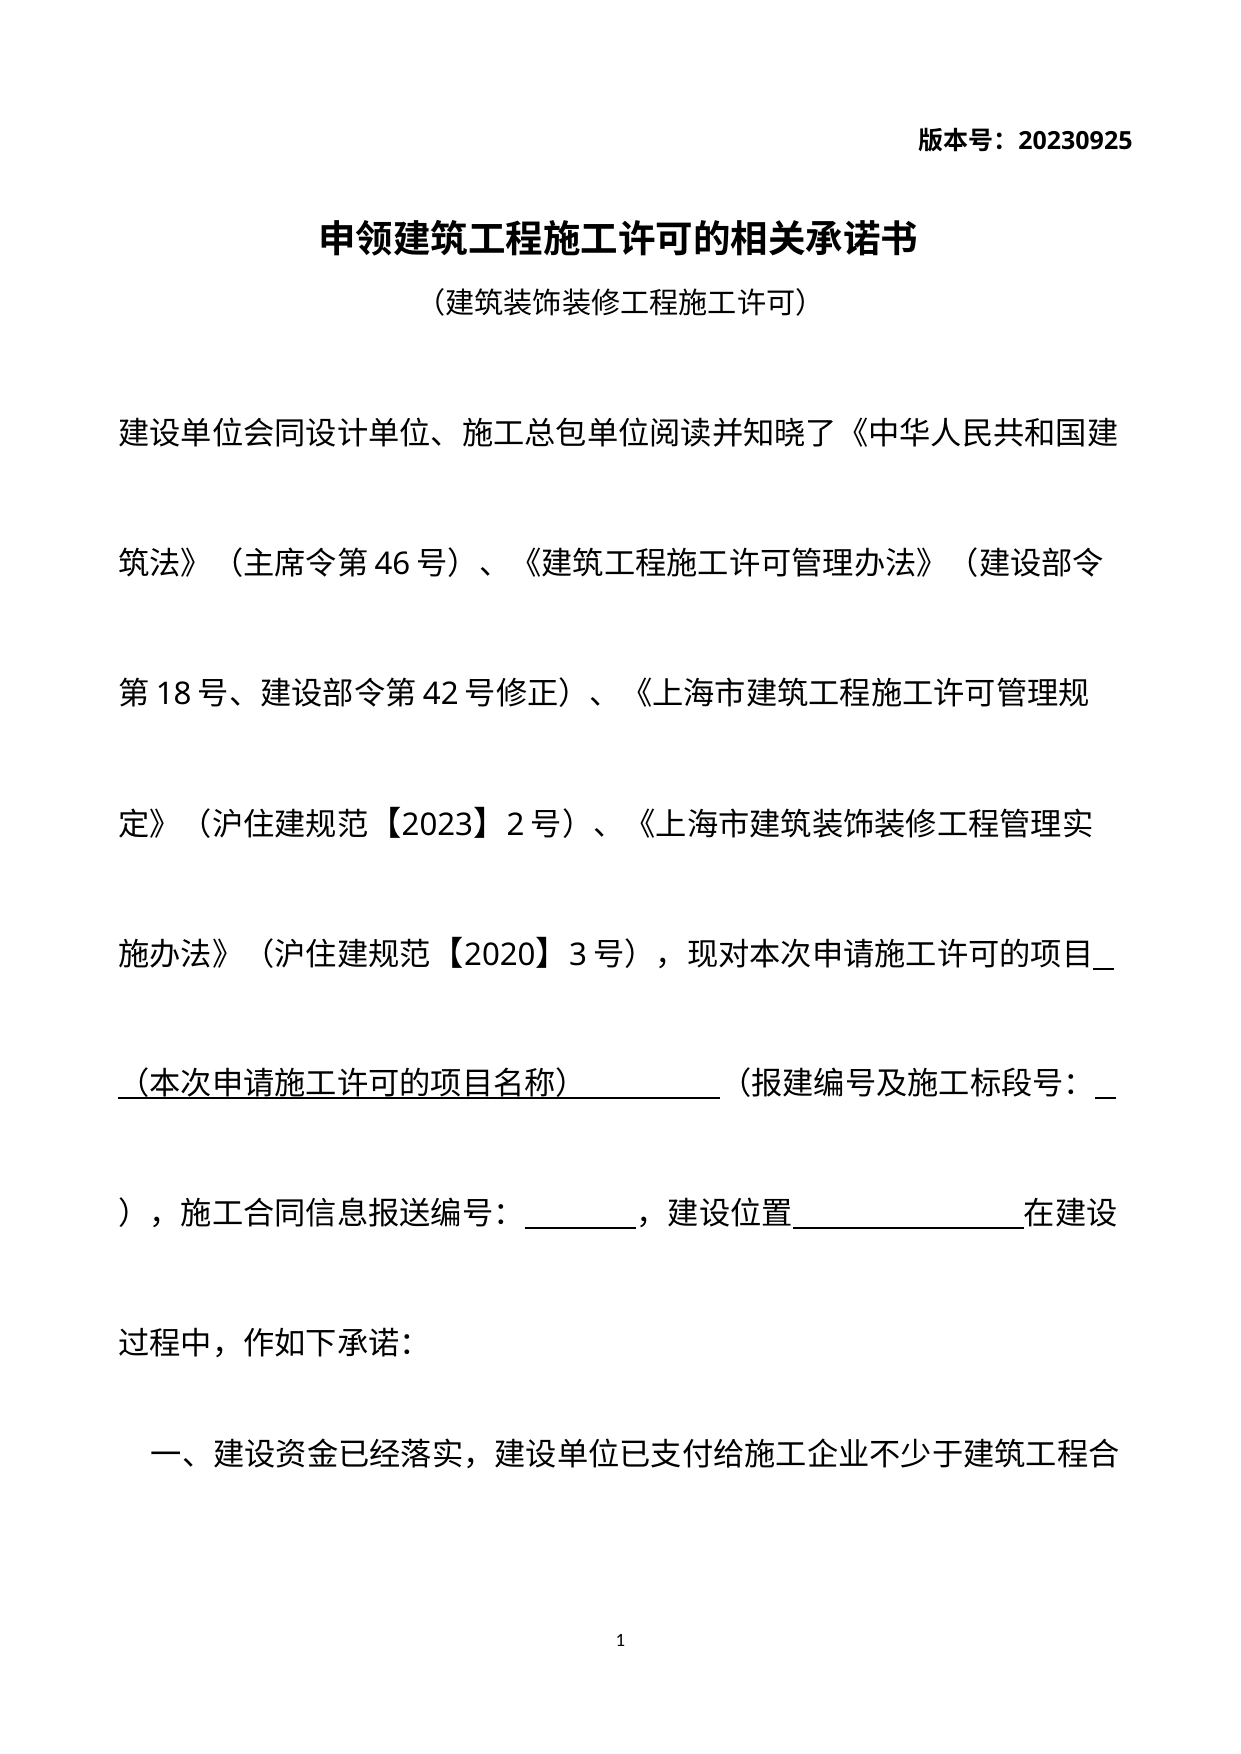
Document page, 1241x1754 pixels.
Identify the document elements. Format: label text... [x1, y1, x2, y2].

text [118, 1419, 1122, 1484]
text 版本号：20230925 [103, 106, 1132, 171]
text 建设单位会同设计单位、施工总包单位阅读并知晓了《中华人民共和国建筑法》（主席令第46号）、《建筑工程施工许可管理办法》（建设部令第18号、建设部令第42号修正）、《上海市建筑工程施工许可管理规定》（沪住建规范【2023】2号）、《上海市建筑装饰装修工程管理实施办法》（沪住建规范【2020】3号），现对本次申请施工许可的项目 （本次申请施工许可的项目名称） （报建编号及施工标段号： ），施工合同信息报送编号： ，建设位置 在建设过程中，作如下承诺： [118, 399, 1122, 1374]
text （建筑装饰装修工程施工许可） [118, 269, 1122, 334]
text 申领建筑工程施工许可的相关承诺书 [103, 204, 1132, 269]
